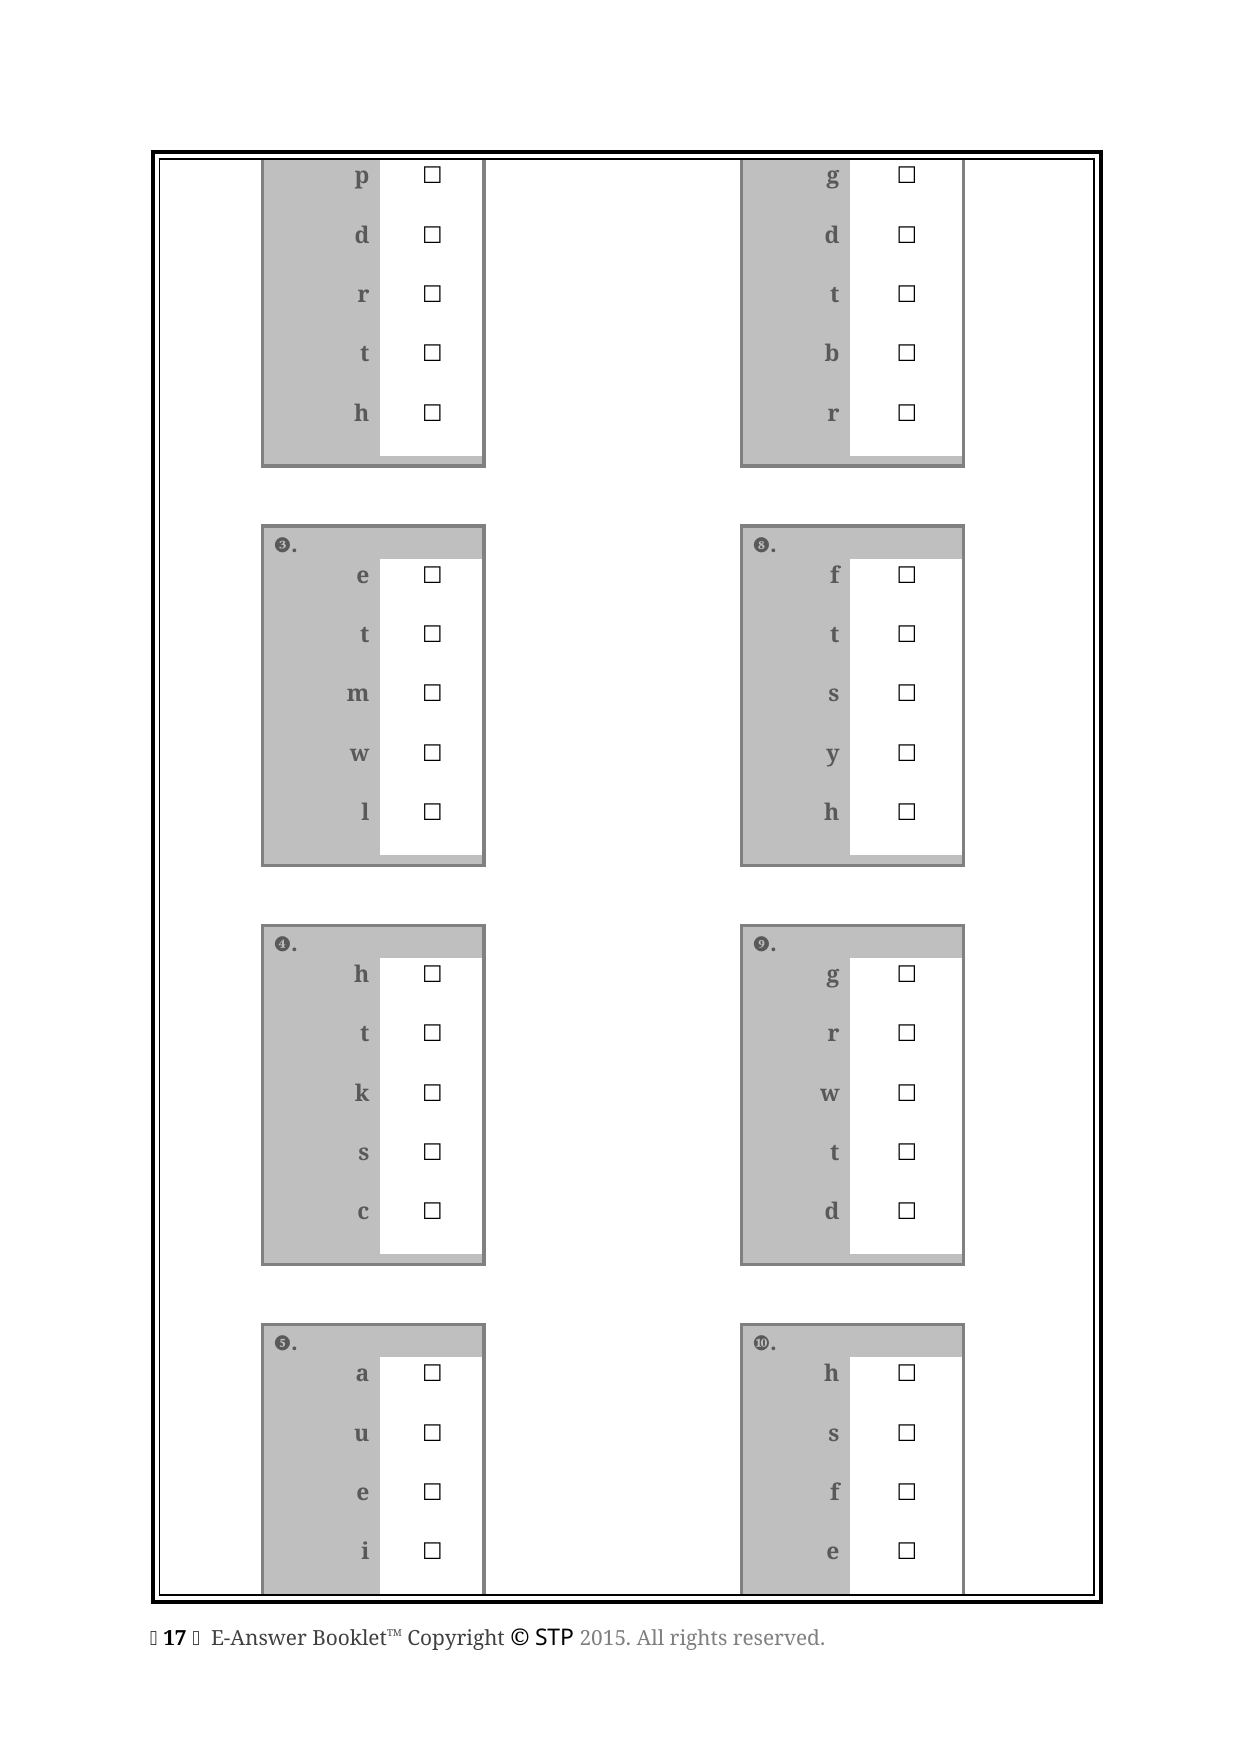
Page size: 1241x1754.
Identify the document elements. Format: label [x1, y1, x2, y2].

table_header [625, 154, 1098, 1594]
table_header [155, 154, 625, 1594]
